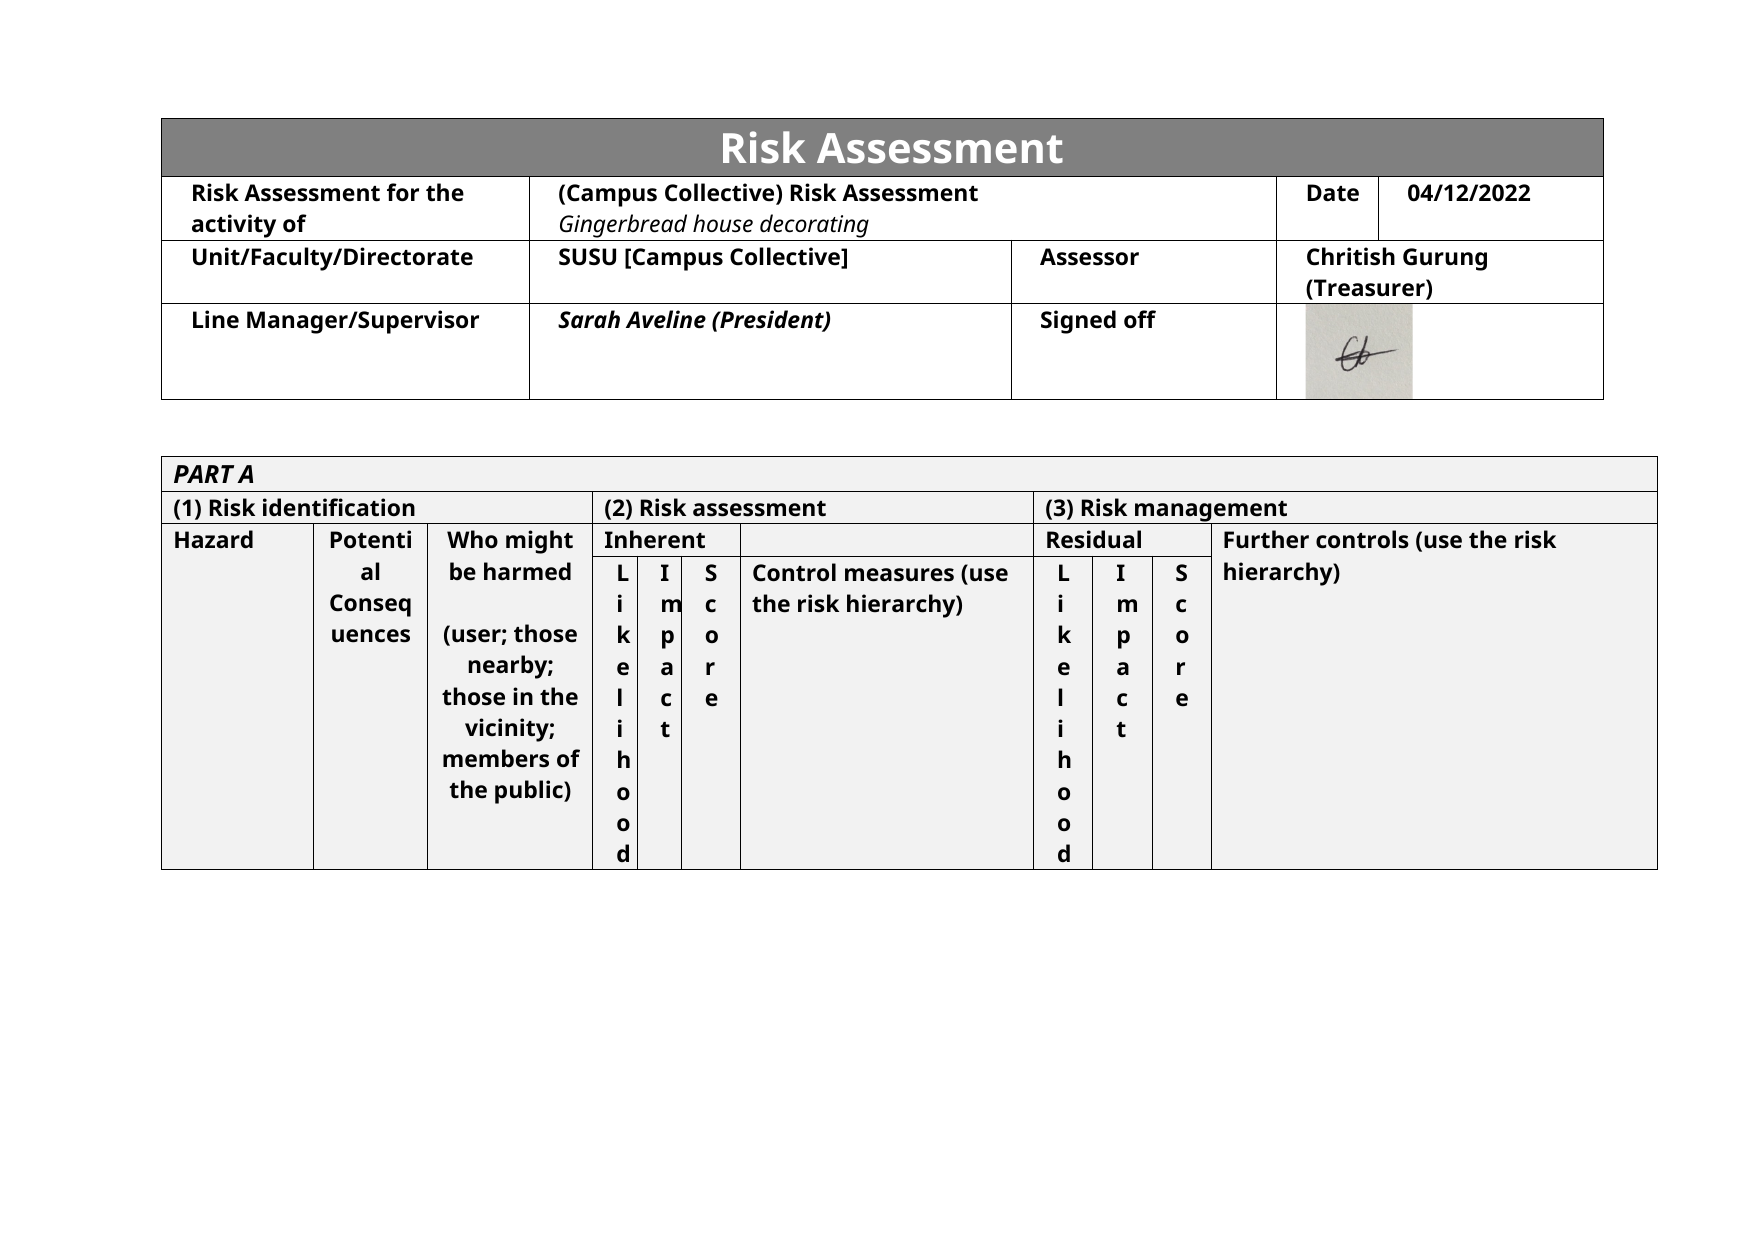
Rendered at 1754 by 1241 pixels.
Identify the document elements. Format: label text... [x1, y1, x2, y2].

table_cell [1277, 304, 1305, 399]
table_cell 04/12/2022 [1379, 177, 1603, 239]
table_cell Hazard [162, 524, 313, 869]
table_cell Residual [1034, 524, 1211, 556]
table_cell Chritish Gurung (Treasurer) [1277, 241, 1603, 303]
table_header PART A [162, 457, 1657, 491]
table_cell Likelihood [593, 557, 637, 869]
table_cell SUSU [Campus Collective] [530, 241, 1011, 303]
table_cell Impact [638, 557, 681, 869]
table_cell Line Manager/Supervisor [162, 304, 529, 399]
table_cell (Campus Collective) Risk Assessment Gingerbread house decorating [530, 177, 1276, 239]
table_cell Date [1277, 177, 1378, 239]
table_cell [741, 524, 1033, 556]
table_cell Control measures (use the risk hierarchy) [741, 557, 1033, 869]
table_cell Risk Assessment for the activity of [162, 177, 529, 239]
table_header Risk Assessment [162, 119, 1603, 176]
table_cell Impact [1093, 557, 1152, 869]
table_cell (1) Risk identification [162, 492, 592, 523]
table_cell (3) Risk management [1034, 492, 1657, 523]
table_cell (2) Risk assessment [593, 492, 1033, 523]
table_cell Score [1153, 557, 1211, 869]
table_cell Signed off [1012, 304, 1276, 399]
table_cell Assessor [1012, 241, 1276, 303]
table_cell Score [682, 557, 740, 869]
table_cell Likelihood [1034, 557, 1092, 869]
table_cell Potential Consequences [314, 524, 427, 869]
table_cell Further controls (use the risk hierarchy) [1212, 524, 1657, 869]
table_cell [1413, 304, 1603, 399]
picture [1305, 304, 1413, 399]
table_cell Unit/Faculty/Directorate [162, 241, 529, 303]
table_cell Inherent [593, 524, 740, 556]
table_cell Sarah Aveline (President) [530, 304, 1011, 399]
table_cell Who might be harmed (user; those nearby; those in the vicinity; members of the public) [428, 524, 592, 869]
